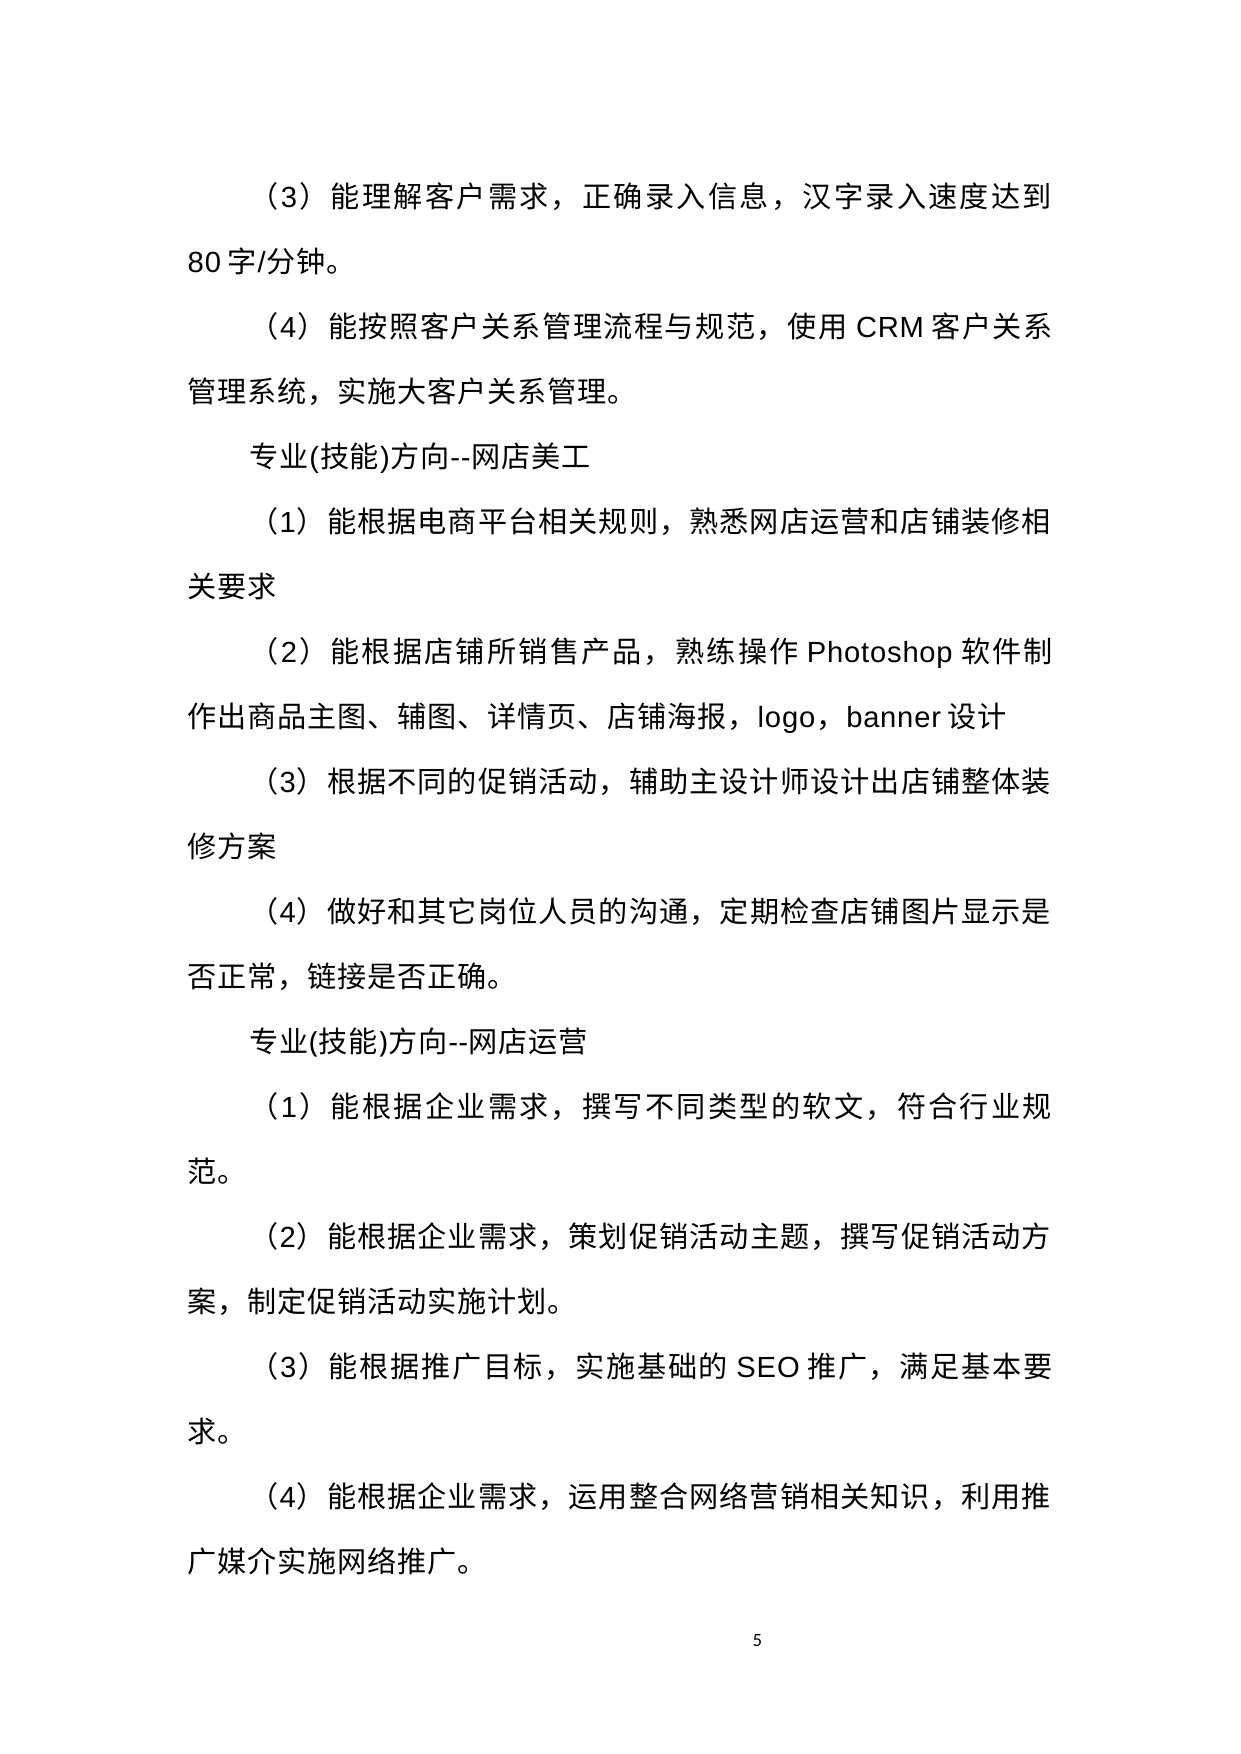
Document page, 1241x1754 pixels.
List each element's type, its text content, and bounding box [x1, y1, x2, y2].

text （4）做好和其它岗位人员的沟通，定期检查店铺图片显示是否正常，链接是否正确。 [187, 877, 1053, 1007]
text 专业(技能)方向--网店运营 [187, 1007, 1053, 1072]
text （4）能按照客户关系管理流程与规范，使用CRM客户关系管理系统，实施大客户关系管理。 [187, 292, 1053, 422]
text （2）能根据店铺所销售产品，熟练操作Photoshop软件制作出商品主图、辅图、详情页、店铺海报，logo，banner设计 [187, 617, 1053, 747]
text 专业(技能)方向--网店美工 [187, 422, 1053, 487]
text （3）能根据推广目标，实施基础的SEO推广，满足基本要求。 [187, 1332, 1053, 1462]
text （1）能根据企业需求，撰写不同类型的软文，符合行业规范。 [187, 1072, 1053, 1202]
text （1）能根据电商平台相关规则，熟悉网店运营和店铺装修相关要求 [187, 487, 1053, 617]
text （3）能理解客户需求，正确录入信息，汉字录入速度达到80字/分钟。 [187, 162, 1053, 292]
text （4）能根据企业需求，运用整合网络营销相关知识，利用推广媒介实施网络推广。 [187, 1462, 1053, 1592]
text （2）能根据企业需求，策划促销活动主题，撰写促销活动方案，制定促销活动实施计划。 [187, 1202, 1053, 1332]
text （3）根据不同的促销活动，辅助主设计师设计出店铺整体装修方案 [187, 747, 1053, 877]
